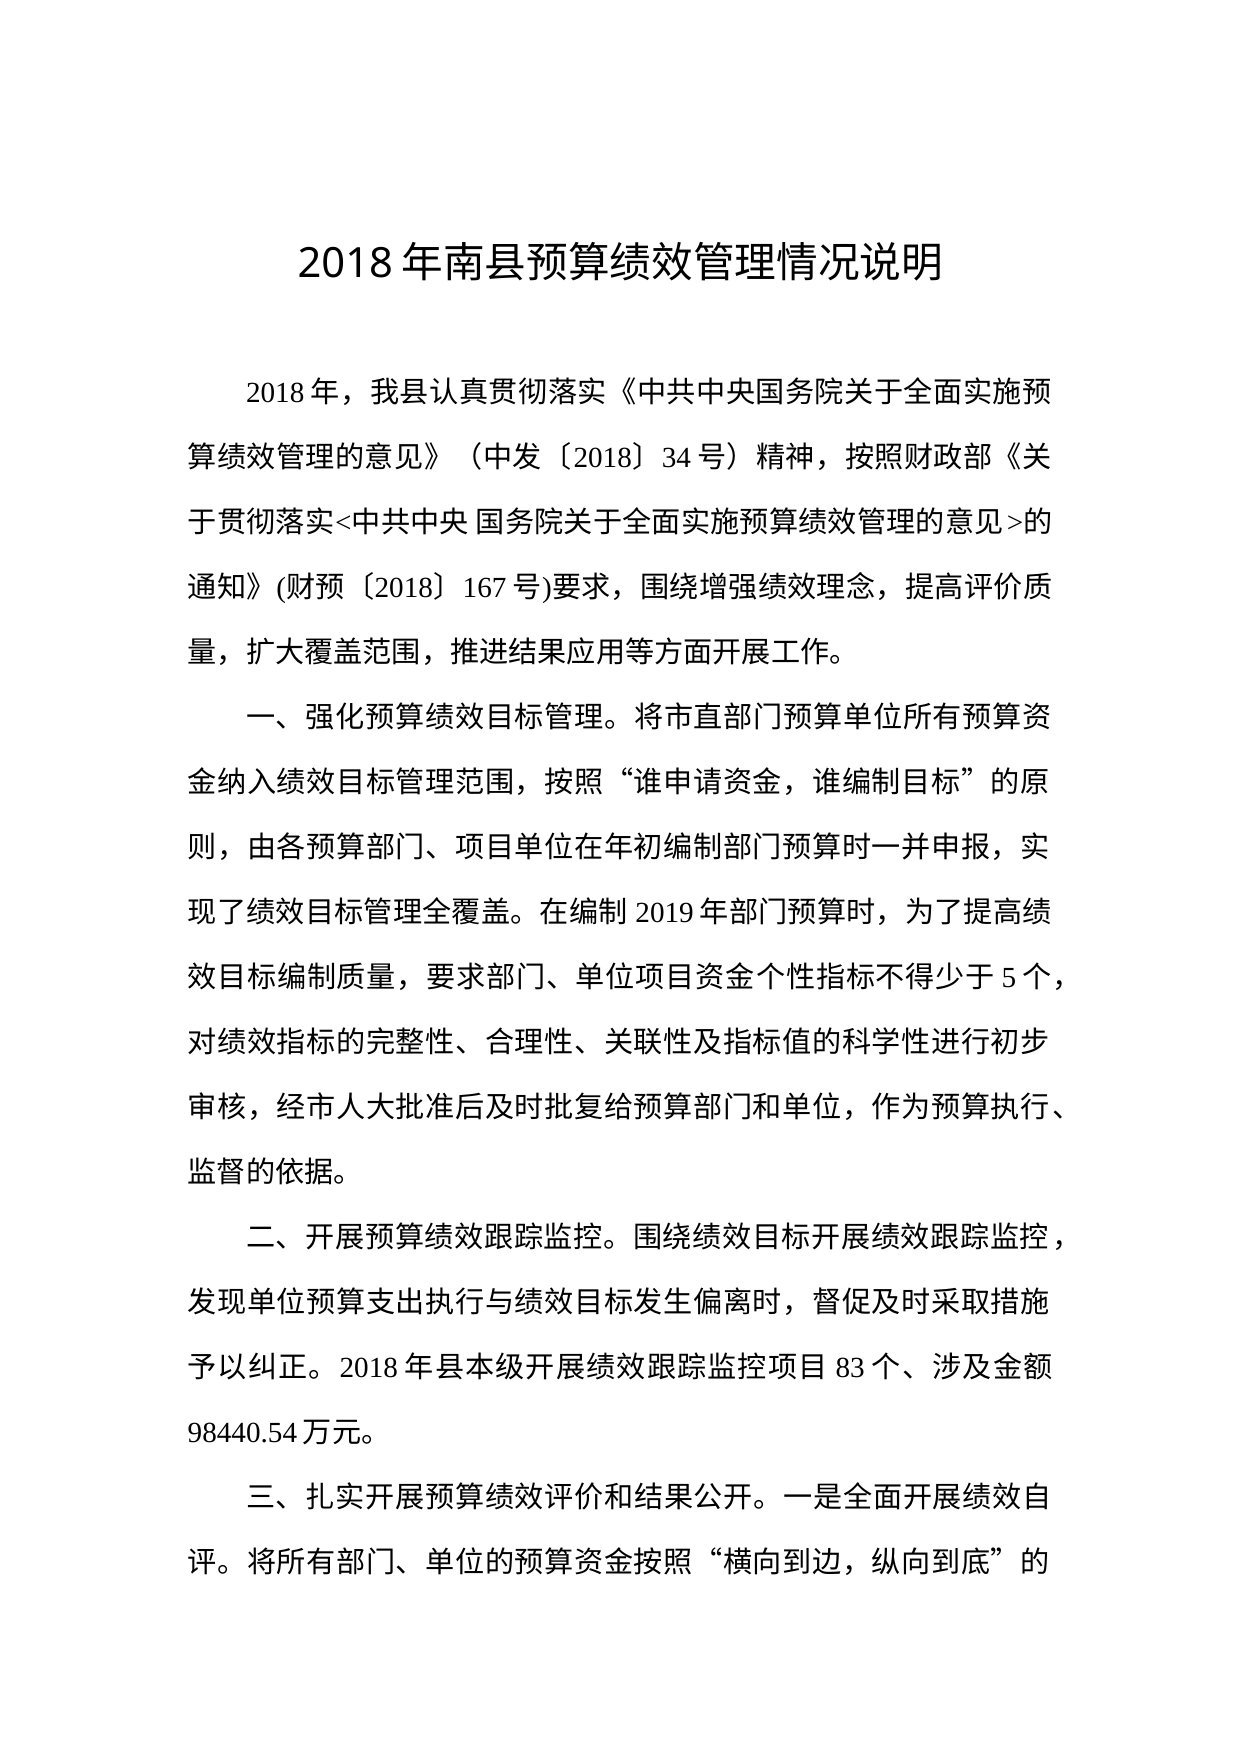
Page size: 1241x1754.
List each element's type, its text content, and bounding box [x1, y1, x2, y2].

text 2018年，我县认真贯彻落实《中共中央国务院关于全面实施预算绩效管理的意见》（中发〔2018〕34号）精神，按照财政部《关于贯彻落实<中共中央 国务院关于全面实施预算绩效管理的意见>的通知》(财预〔2018〕167号)要求，围绕增强绩效理念，提高评价质量，扩大覆盖范围，推进结果应用等方面开展工作。 [187, 357, 1053, 682]
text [187, 1462, 1053, 1592]
text 2018年南县预算绩效管理情况说明 [187, 227, 1053, 292]
text 一、强化预算绩效目标管理。将市直部门预算单位所有预算资金纳入绩效目标管理范围，按照“谁申请资金，谁编制目标”的原则，由各预算部门、项目单位在年初编制部门预算时一并申报，实现了绩效目标管理全覆盖。在编制2019年部门预算时，为了提高绩效目标编制质量，要求部门、单位项目资金个性指标不得少于5个，对绩效指标的完整性、合理性、关联性及指标值的科学性进行初步审核，经市人大批准后及时批复给预算部门和单位，作为预算执行、监督的依据。 [187, 682, 1053, 1202]
text 二、开展预算绩效跟踪监控。围绕绩效目标开展绩效跟踪监控，发现单位预算支出执行与绩效目标发生偏离时，督促及时采取措施予以纠正。2018年县本级开展绩效跟踪监控项目83个、涉及金额98440.54万元。 [187, 1202, 1053, 1462]
